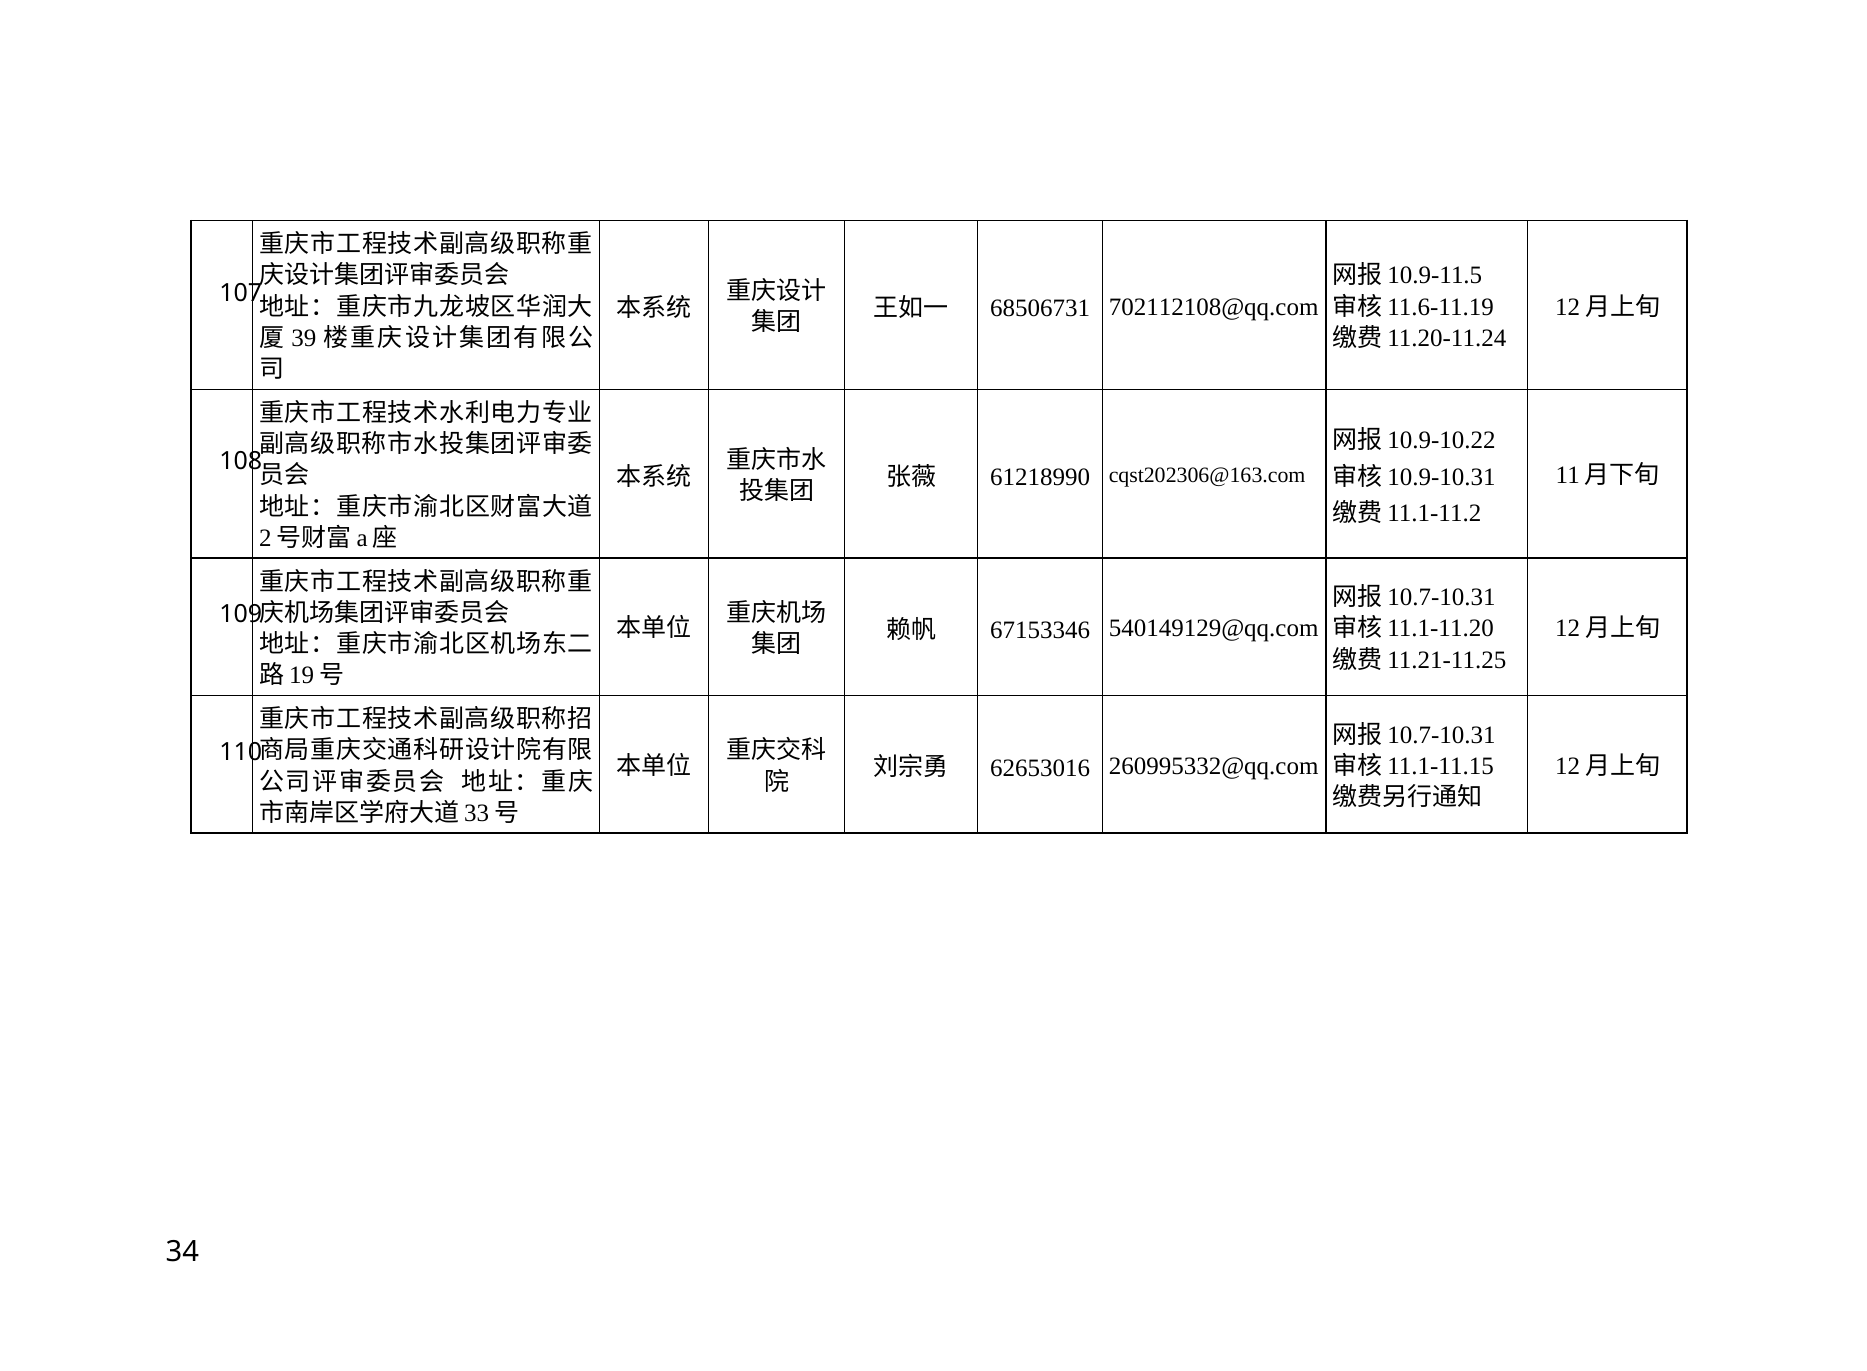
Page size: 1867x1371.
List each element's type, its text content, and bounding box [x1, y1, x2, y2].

table_cell 重庆设计集团 [709, 221, 844, 388]
table_cell 重庆机场集团 [709, 559, 844, 695]
table_cell 260995332@qq.com [1103, 696, 1325, 832]
table_cell 赖帆 [845, 559, 977, 695]
table_cell 61218990 [978, 390, 1102, 557]
table_cell 540149129@qq.com [1103, 559, 1325, 695]
table_cell 网报10.7-10.31 审核11.1-11.20 缴费11.21-11.25 [1327, 559, 1527, 695]
table_cell [192, 559, 252, 695]
table_cell 62653016 [978, 696, 1102, 832]
table_cell 702112108@qq.com [1103, 221, 1325, 388]
table_cell 重庆市工程技术副高级职称重庆设计集团评审委员会 地址：重庆市九龙坡区华润大厦39楼重庆设计集团有限公司 [253, 221, 599, 388]
table_cell 12月上旬 [1528, 696, 1686, 832]
table_cell 12月上旬 [1528, 559, 1686, 695]
table_cell 本单位 [600, 696, 708, 832]
table_cell 67153346 [978, 559, 1102, 695]
table_cell 本系统 [600, 390, 708, 557]
table_cell cqst202306@163.com [1103, 390, 1325, 557]
table_cell 12月上旬 [1528, 221, 1686, 388]
table_cell 重庆市水投集团 [709, 390, 844, 557]
table_cell 王如一 [845, 221, 977, 388]
table_cell 68506731 [978, 221, 1102, 388]
table_cell 11月下旬 [1528, 390, 1686, 557]
table_cell 网报10.9-11.5 审核11.6-11.19 缴费11.20-11.24 [1327, 221, 1527, 388]
table_cell 张薇 [845, 390, 977, 557]
table_cell 重庆市工程技术副高级职称重庆机场集团评审委员会 地址：重庆市渝北区机场东二路19号 [253, 559, 599, 695]
table_cell 重庆市工程技术副高级职称招商局重庆交通科研设计院有限公司评审委员会 地址：重庆市南岸区学府大道33号 [253, 696, 599, 832]
table_cell 刘宗勇 [845, 696, 977, 832]
table_cell 重庆市工程技术水利电力专业副高级职称市水投集团评审委员会 地址：重庆市渝北区财富大道2号财富a座 [253, 390, 599, 557]
table_cell 网报10.9-10.22 审核10.9-10.31 缴费11.1-11.2 [1327, 390, 1527, 557]
table_cell [192, 696, 252, 832]
table_cell 本系统 [600, 221, 708, 388]
table_cell 网报10.7-10.31 审核11.1-11.15 缴费另行通知 [1327, 696, 1527, 832]
table_cell 重庆交科院 [709, 696, 844, 832]
table_cell 本单位 [600, 559, 708, 695]
table_cell [192, 390, 252, 557]
table_cell [192, 221, 252, 388]
